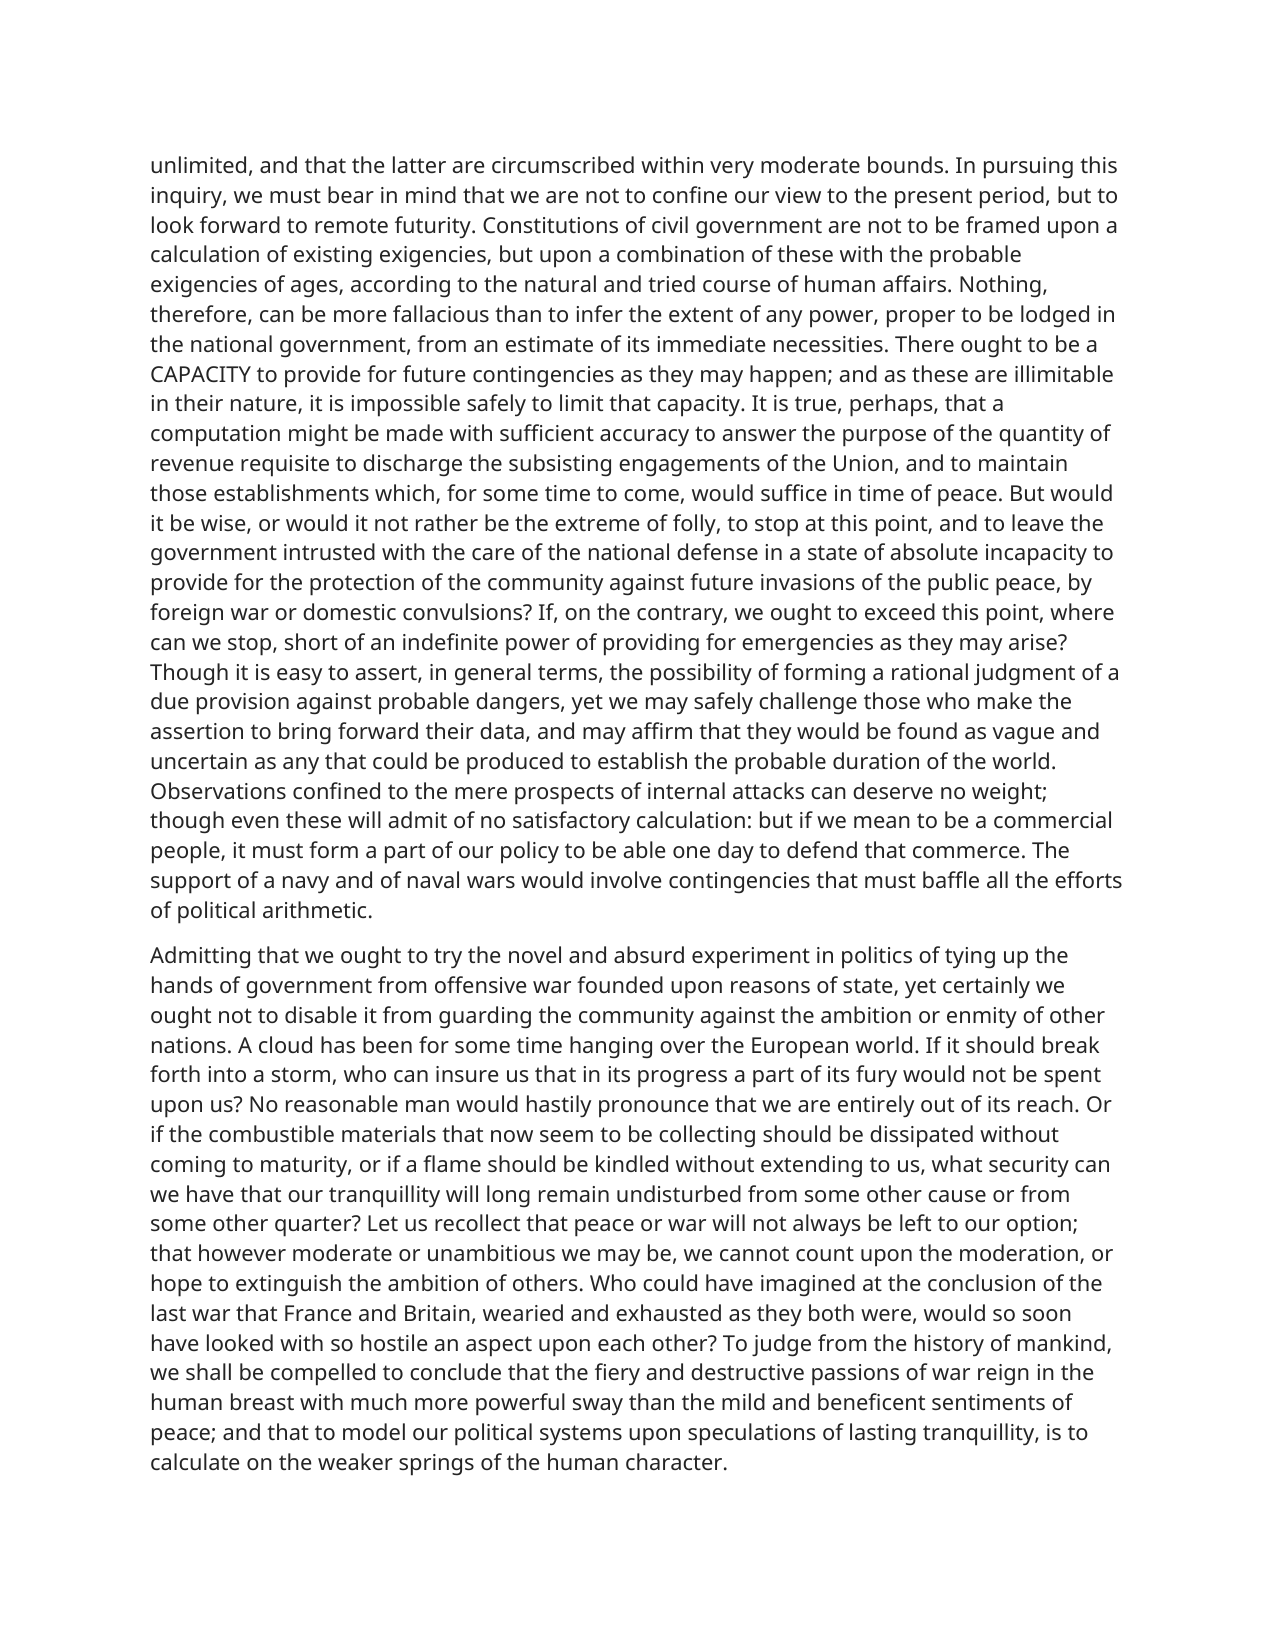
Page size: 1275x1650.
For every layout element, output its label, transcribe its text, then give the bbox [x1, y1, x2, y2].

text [150, 150, 1125, 924]
text Admitting that we ought to try the novel and absurd experiment in politics of tying up the hands of government from offensive war founded upon reasons of state, yet certainly we ought not to disable it from guarding the community against the ambition or enmity of other nations. A cloud has been for some time hanging over the European world. If it should break forth into a storm, who can insure us that in its progress a part of its fury would not be spent upon us? No reasonable man would hastily pronounce that we are entirely out of its reach. Or if the combustible materials that now seem to be collecting should be dissipated without coming to maturity, or if a flame should be kindled without extending to us, what security can we have that our tranquillity will long remain undisturbed from some other cause or from some other quarter? Let us recollect that peace or war will not always be left to our option; that however moderate or unambitious we may be, we cannot count upon the moderation, or hope to extinguish the ambition of others. Who could have imagined at the conclusion of the last war that France and Britain, wearied and exhausted as they both were, would so soon have looked with so hostile an aspect upon each other? To judge from the history of mankind, we shall be compelled to conclude that the fiery and destructive passions of war reign in the human breast with much more powerful sway than the mild and beneficent sentiments of peace; and that to model our political systems upon speculations of lasting tranquillity, is to calculate on the weaker springs of the human character. [150, 940, 1125, 1476]
